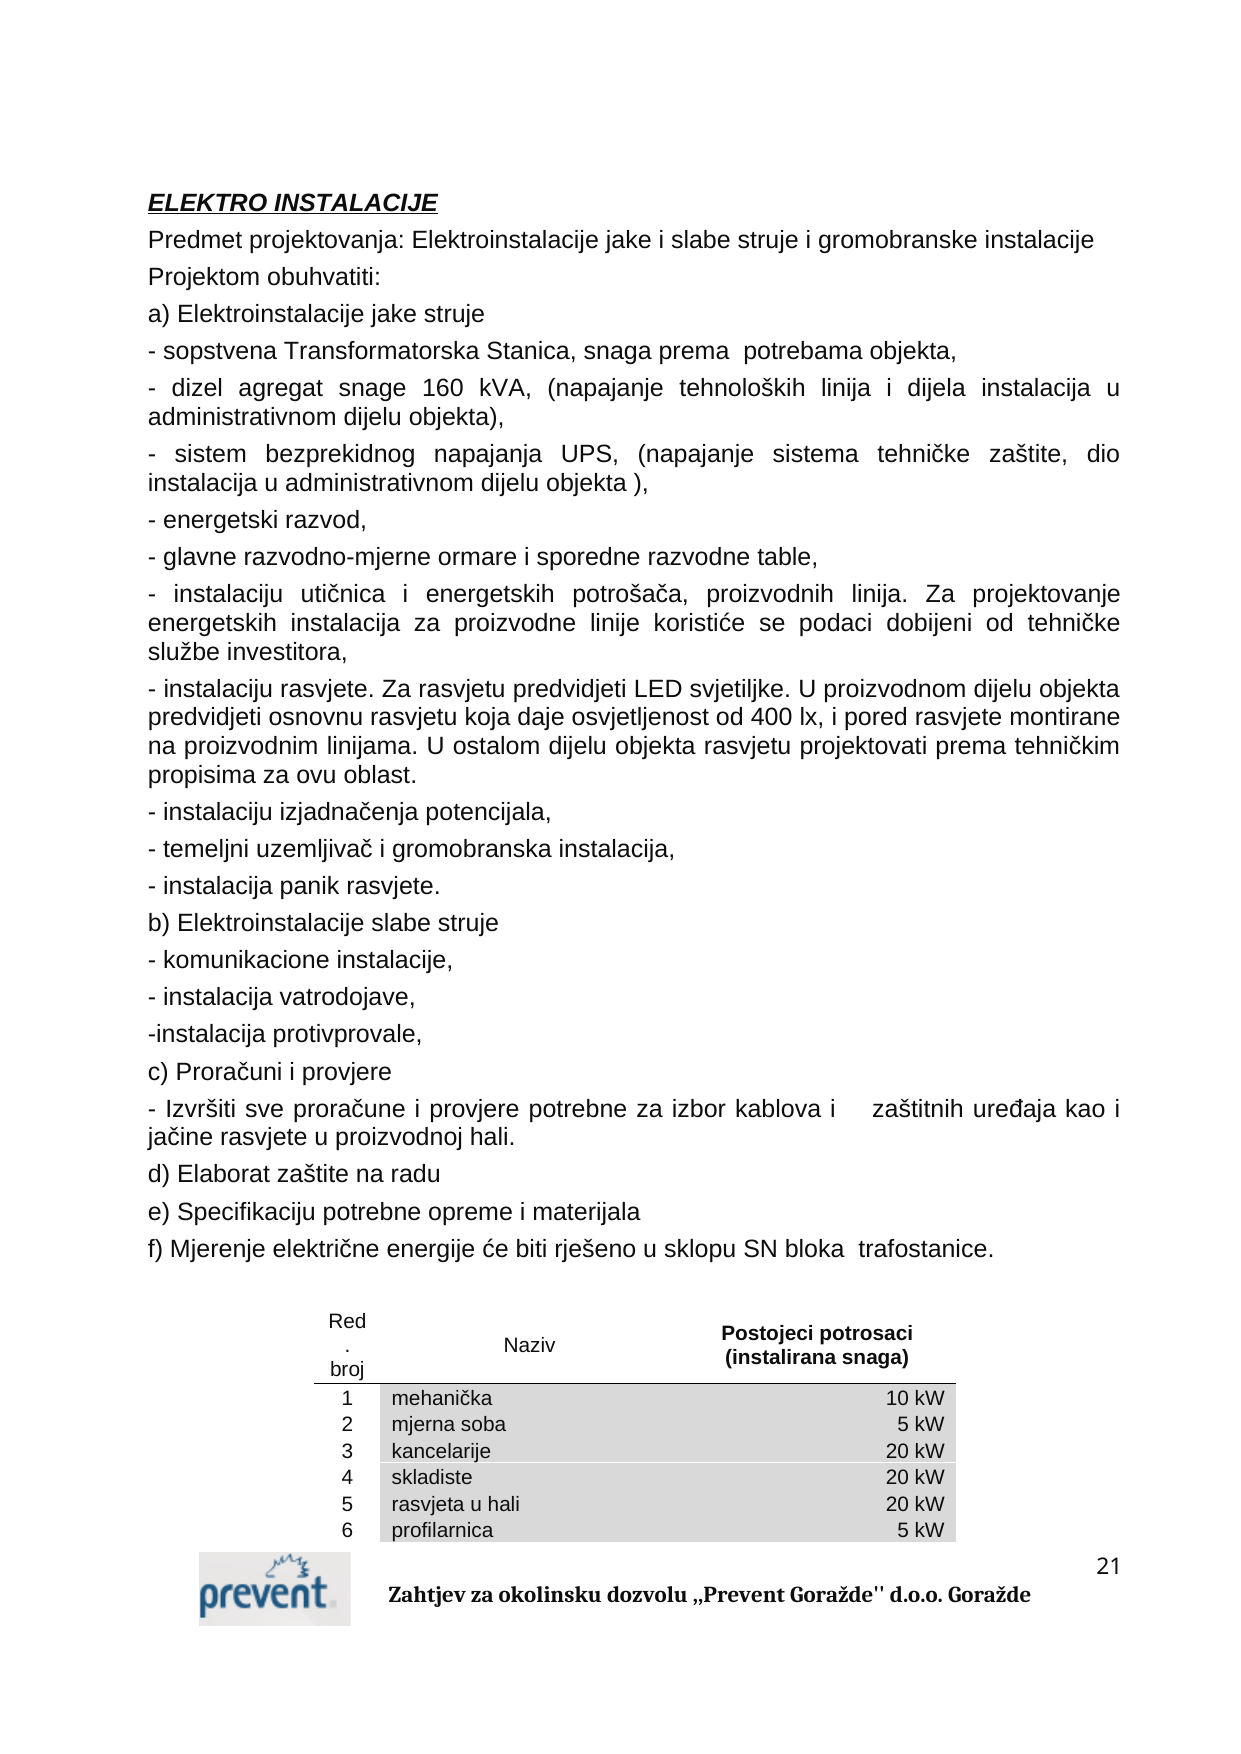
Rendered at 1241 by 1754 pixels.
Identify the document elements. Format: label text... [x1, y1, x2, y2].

table_cell 6 [314, 1516, 380, 1542]
table_cell profilarnica [380, 1516, 678, 1542]
text c) Proračuni i provjere [148, 1056, 1122, 1085]
table_cell mjerna soba [380, 1409, 678, 1436]
text - instalacija panik rasvjete. [148, 871, 1122, 900]
text - sistem bezprekidnog napajanja UPS, (napajanje sistema tehničke zaštite, dio instalacija u administrativnom dijelu objekta ), [148, 439, 1122, 496]
table_cell 4 [314, 1463, 380, 1489]
table_header Postojeci potrosaci (instalirana snaga) [678, 1308, 956, 1383]
text - instalaciju rasvjete. Za rasvjetu predvidjeti LED svjetiljke. U proizvodnom dijelu objekta predvidjeti osnovnu rasvjetu koja daje osvjetljenost od 400 lx, i pored rasvjete montirane na proizvodnim linijama. U ostalom dijelu objekta rasvjetu projektovati prema tehničkim propisima za ovu oblast. [148, 673, 1122, 788]
text d) Elaborat zaštite na radu [148, 1159, 1122, 1188]
text - instalacija vatrodojave, [148, 982, 1122, 1011]
text b) Elektroinstalacije slabe struje [148, 908, 1122, 937]
table_cell 20 kW [678, 1436, 956, 1462]
text - instalaciju izjadnačenja potencijala, [148, 797, 1122, 826]
text Predmet projektovanja: Elektroinstalacije jake i slabe struje i gromobranske instalacije [148, 225, 1122, 253]
text - dizel agregat snage 160 kVA, (napajanje tehnoloških linija i dijela instalacija u administrativnom dijelu objekta), [148, 373, 1122, 431]
text ELEKTRO INSTALACIJE [148, 188, 1122, 216]
text - komunikacione instalacije, [148, 945, 1122, 974]
text - temeljni uzemljivač i gromobranska instalacija, [148, 834, 1122, 863]
table_cell 20 kW [678, 1489, 956, 1516]
table_header Naziv [380, 1308, 678, 1383]
table_cell 5 [314, 1489, 380, 1516]
text Projektom obuhvatiti: [148, 262, 1122, 291]
text e) Specifikaciju potrebne opreme i materijala [148, 1196, 1122, 1225]
text - sopstvena Transformatorska Stanica, snaga prema potrebama objekta, [148, 336, 1122, 365]
table_cell 5 kW [678, 1409, 956, 1436]
text -instalacija protivprovale, [148, 1019, 1122, 1048]
table_cell 20 kW [678, 1463, 956, 1489]
table_cell rasvjeta u hali [380, 1489, 678, 1516]
text a) Elektroinstalacije jake struje [148, 299, 1122, 328]
picture [199, 1552, 351, 1626]
table_cell skladiste [380, 1463, 678, 1489]
table_cell 10 kW [678, 1384, 956, 1409]
table_cell 2 [314, 1409, 380, 1436]
text - glavne razvodno-mjerne ormare i sporedne razvodne table, [148, 542, 1122, 571]
text - Izvršiti sve proračune i provjere potrebne za izbor kablova i zaštitnih uređaja kao i jačine rasvjete u proizvodnoj hali. [148, 1093, 1122, 1151]
text f) Mjerenje električne energije će biti rješeno u sklopu SN bloka trafostanice. [148, 1233, 1122, 1262]
text - instalaciju utičnica i energetskih potrošača, proizvodnih linija. Za projektovanje energetskih instalacija za proizvodne linije koristiće se podaci dobijeni od tehničke službe investitora, [148, 579, 1122, 665]
table_cell kancelarije [380, 1436, 678, 1462]
table_cell mehanička [380, 1384, 678, 1409]
table_cell 3 [314, 1436, 380, 1462]
text - energetski razvod, [148, 505, 1122, 533]
table_cell 1 [314, 1384, 380, 1409]
table_cell 5 kW [678, 1516, 956, 1542]
table_header Red. broj [314, 1308, 380, 1383]
